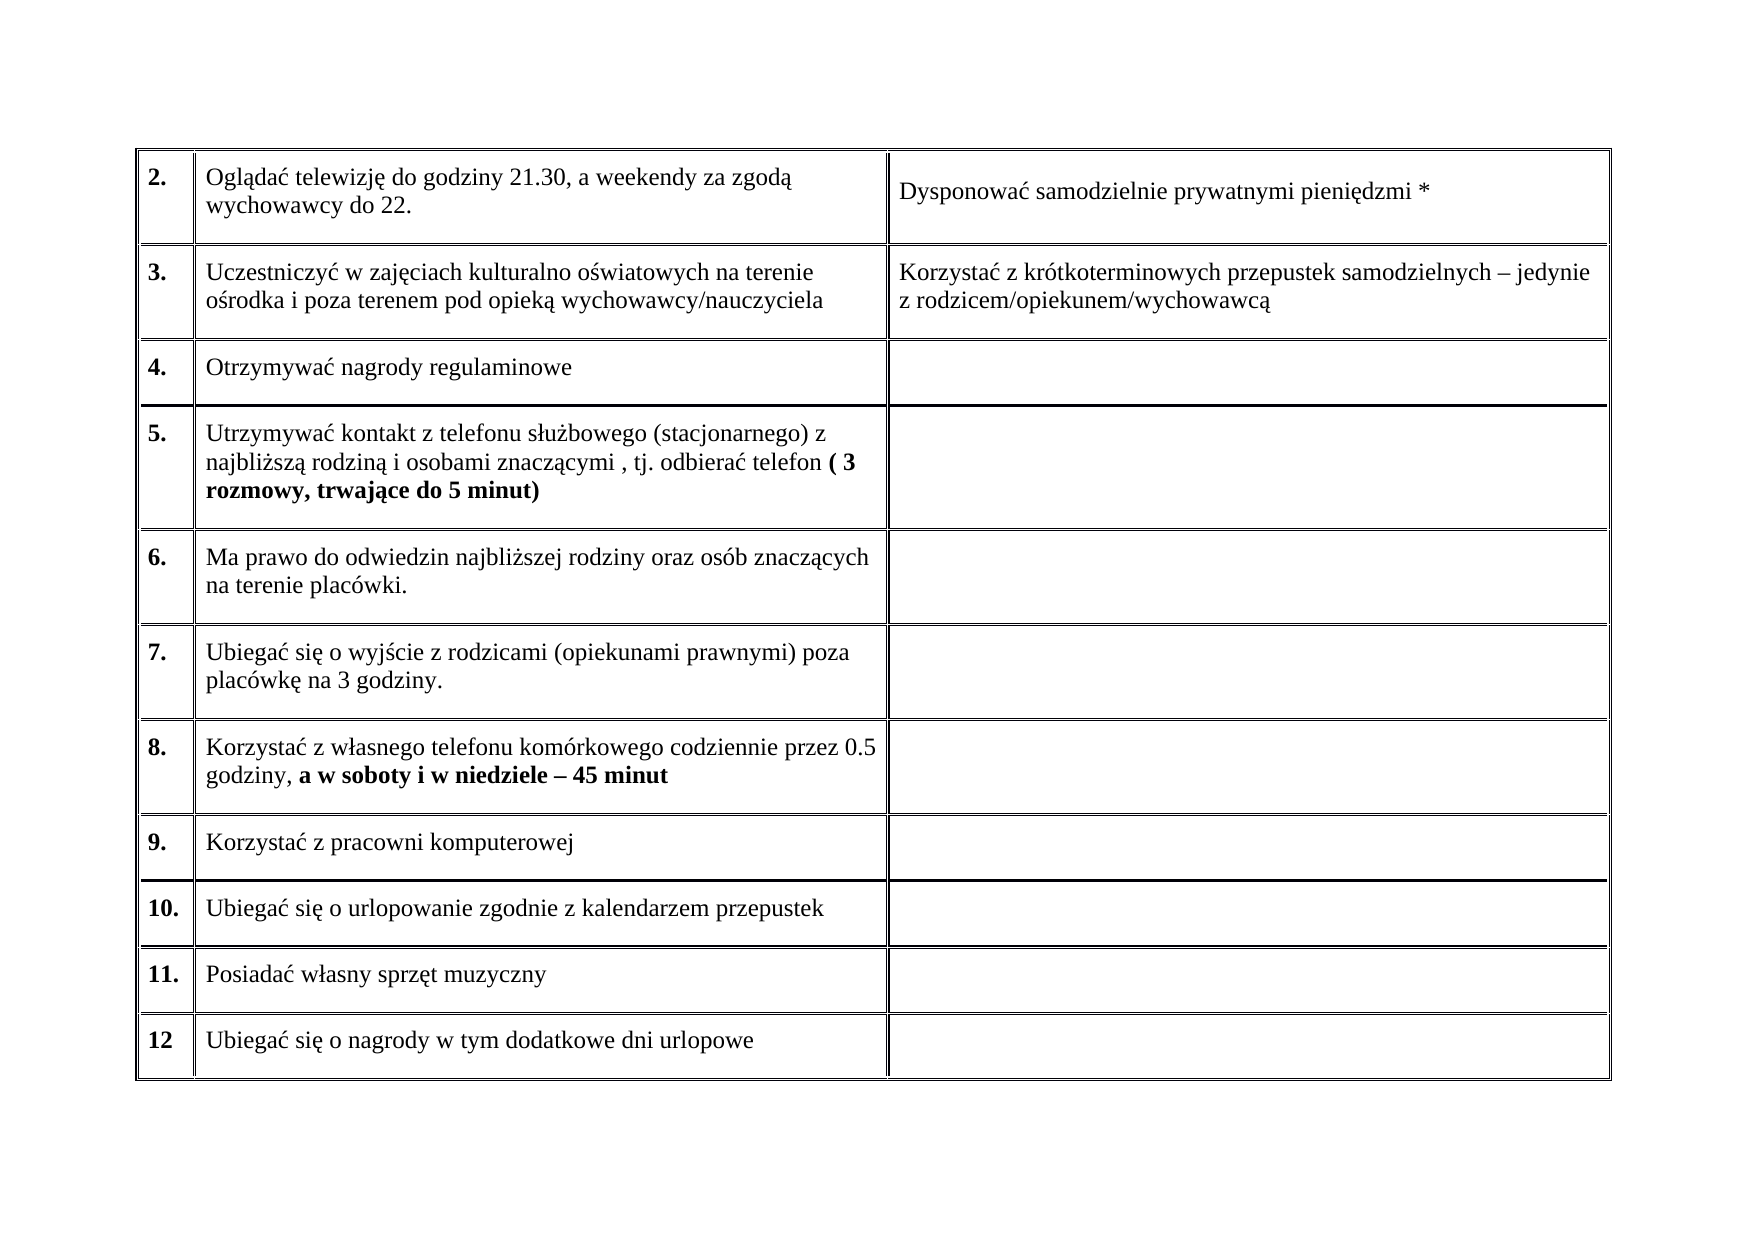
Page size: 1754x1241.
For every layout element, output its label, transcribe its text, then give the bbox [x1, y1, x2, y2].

table_cell 7. [137, 623, 195, 718]
table_cell Ma prawo do odwiedzin najbliższej rodziny oraz osób znaczących na terenie placówki. [196, 531, 886, 623]
table_cell [888, 528, 1610, 623]
table_cell Ubiegać się o urlopowanie zgodnie z kalendarzem przepustek [196, 882, 886, 945]
table_cell Ubiegać się o nagrody w tym dodatkowe dni urlopowe [195, 1011, 888, 1078]
table_cell Utrzymywać kontakt z telefonu służbowego (stacjonarnego) z najbliższą rodziną i osobami znaczącymi , tj. odbierać telefon ( 3 rozmowy, trwające do 5 minut) [196, 407, 886, 528]
table_cell Korzystać z pracowni komputerowej [196, 816, 886, 879]
table_cell Posiadać własny sprzęt muzyczny [196, 949, 886, 1011]
table_cell 4. [137, 338, 195, 404]
table_cell 12 [139, 1011, 195, 1078]
table_cell [890, 945, 1609, 1011]
table_cell [888, 813, 1610, 879]
table_cell Ubiegać się o wyjście z rodzicami (opiekunami prawnymi) poza placówkę na 3 godziny. [196, 626, 886, 718]
table_cell [890, 879, 1609, 945]
table_cell [888, 718, 1610, 813]
table_cell [888, 1011, 1609, 1078]
table_cell Korzystać z krótkoterminowych przepustek samodzielnych – jedynie z rodzicem/opiekunem/wychowawcą [888, 243, 1610, 338]
table_cell [890, 404, 1609, 528]
table_cell 11. [139, 945, 193, 1011]
table_cell [888, 623, 1610, 718]
table_cell Otrzymywać nagrody regulaminowe [196, 341, 886, 404]
table_cell Dysponować samodzielnie prywatnymi pieniędzmi * [888, 151, 1609, 243]
table_cell 2. [139, 151, 195, 243]
table_cell 10. [139, 879, 193, 945]
table_cell 9. [137, 813, 195, 879]
table_cell Oglądać telewizję do godziny 21.30, a weekendy za zgodą wychowawcy do 22. [195, 149, 888, 243]
table_cell 3. [137, 243, 195, 338]
table_cell Korzystać z własnego telefonu komórkowego codziennie przez 0.5 godziny, a w soboty i w niedziele – 45 minut [196, 721, 886, 813]
table_cell [888, 338, 1610, 404]
table_cell 5. [139, 404, 193, 528]
table_cell 8. [137, 718, 195, 813]
table_cell 6. [137, 528, 195, 623]
table_cell Uczestniczyć w zajęciach kulturalno oświatowych na terenie ośrodka i poza terenem pod opieką wychowawcy/nauczyciela [196, 246, 886, 338]
